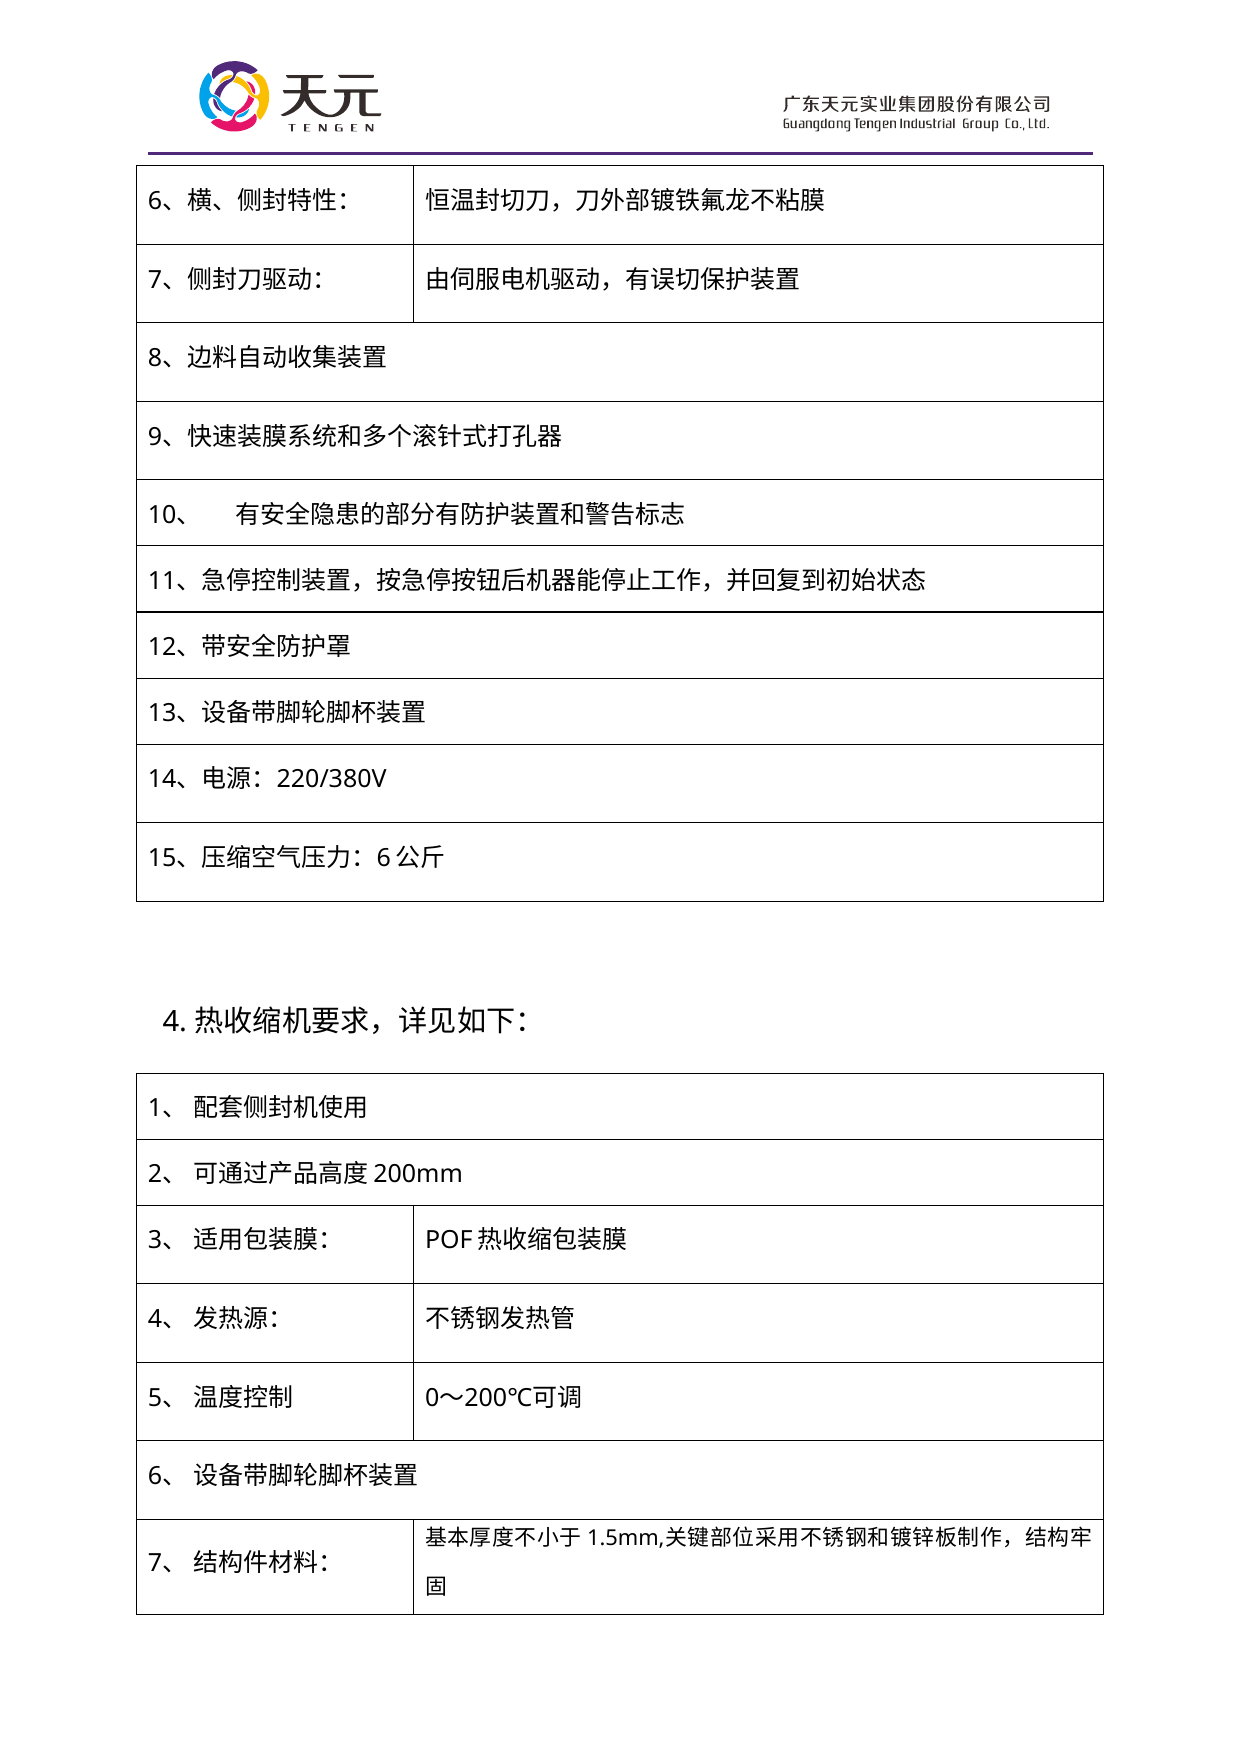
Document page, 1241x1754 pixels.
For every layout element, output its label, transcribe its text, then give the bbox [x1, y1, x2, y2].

table_cell 基本厚度不小于1.5mm,关键部位采用不锈钢和镀锌板制作，结构牢固 [414, 1520, 1103, 1613]
table_cell 由伺服电机驱动，有误切保护装置 [414, 245, 1103, 322]
table_cell 结构件材料： [137, 1520, 413, 1613]
table_cell 有安全隐患的部分有防护装置和警告标志 [137, 480, 1103, 545]
table_cell 恒温封切刀，刀外部镀铁氟龙不粘膜 [414, 166, 1103, 244]
table_cell 15、压缩空气压力：6公斤 [137, 823, 1103, 901]
table_cell 14、电源：220/380V [137, 745, 1103, 822]
table_cell POF热收缩包装膜 [414, 1206, 1103, 1283]
table_cell 12、带安全防护罩 [137, 613, 1103, 677]
table_cell 0～200℃可调 [414, 1363, 1103, 1440]
table_cell 13、设备带脚轮脚杯装置 [137, 679, 1103, 743]
table_cell 温度控制 [137, 1363, 413, 1440]
text 4. 热收缩机要求，详见如下： [148, 986, 1092, 1051]
table_cell 设备带脚轮脚杯装置 [137, 1441, 1103, 1519]
table_cell 不锈钢发热管 [414, 1284, 1103, 1362]
table_cell 9、快速装膜系统和多个滚针式打孔器 [137, 402, 1103, 479]
table_cell 发热源： [137, 1284, 413, 1362]
table_cell 7、侧封刀驱动： [137, 245, 413, 322]
table_cell 适用包装膜： [137, 1206, 413, 1283]
table_cell 8、边料自动收集装置 [137, 323, 1103, 401]
table_cell 6、横、侧封特性： [137, 166, 413, 244]
table_header 配套侧封机使用 [137, 1074, 1103, 1138]
table_cell 可通过产品高度200mm [137, 1140, 1103, 1204]
table_cell 11、急停控制装置，按急停按钮后机器能停止工作，并回复到初始状态 [137, 546, 1103, 611]
